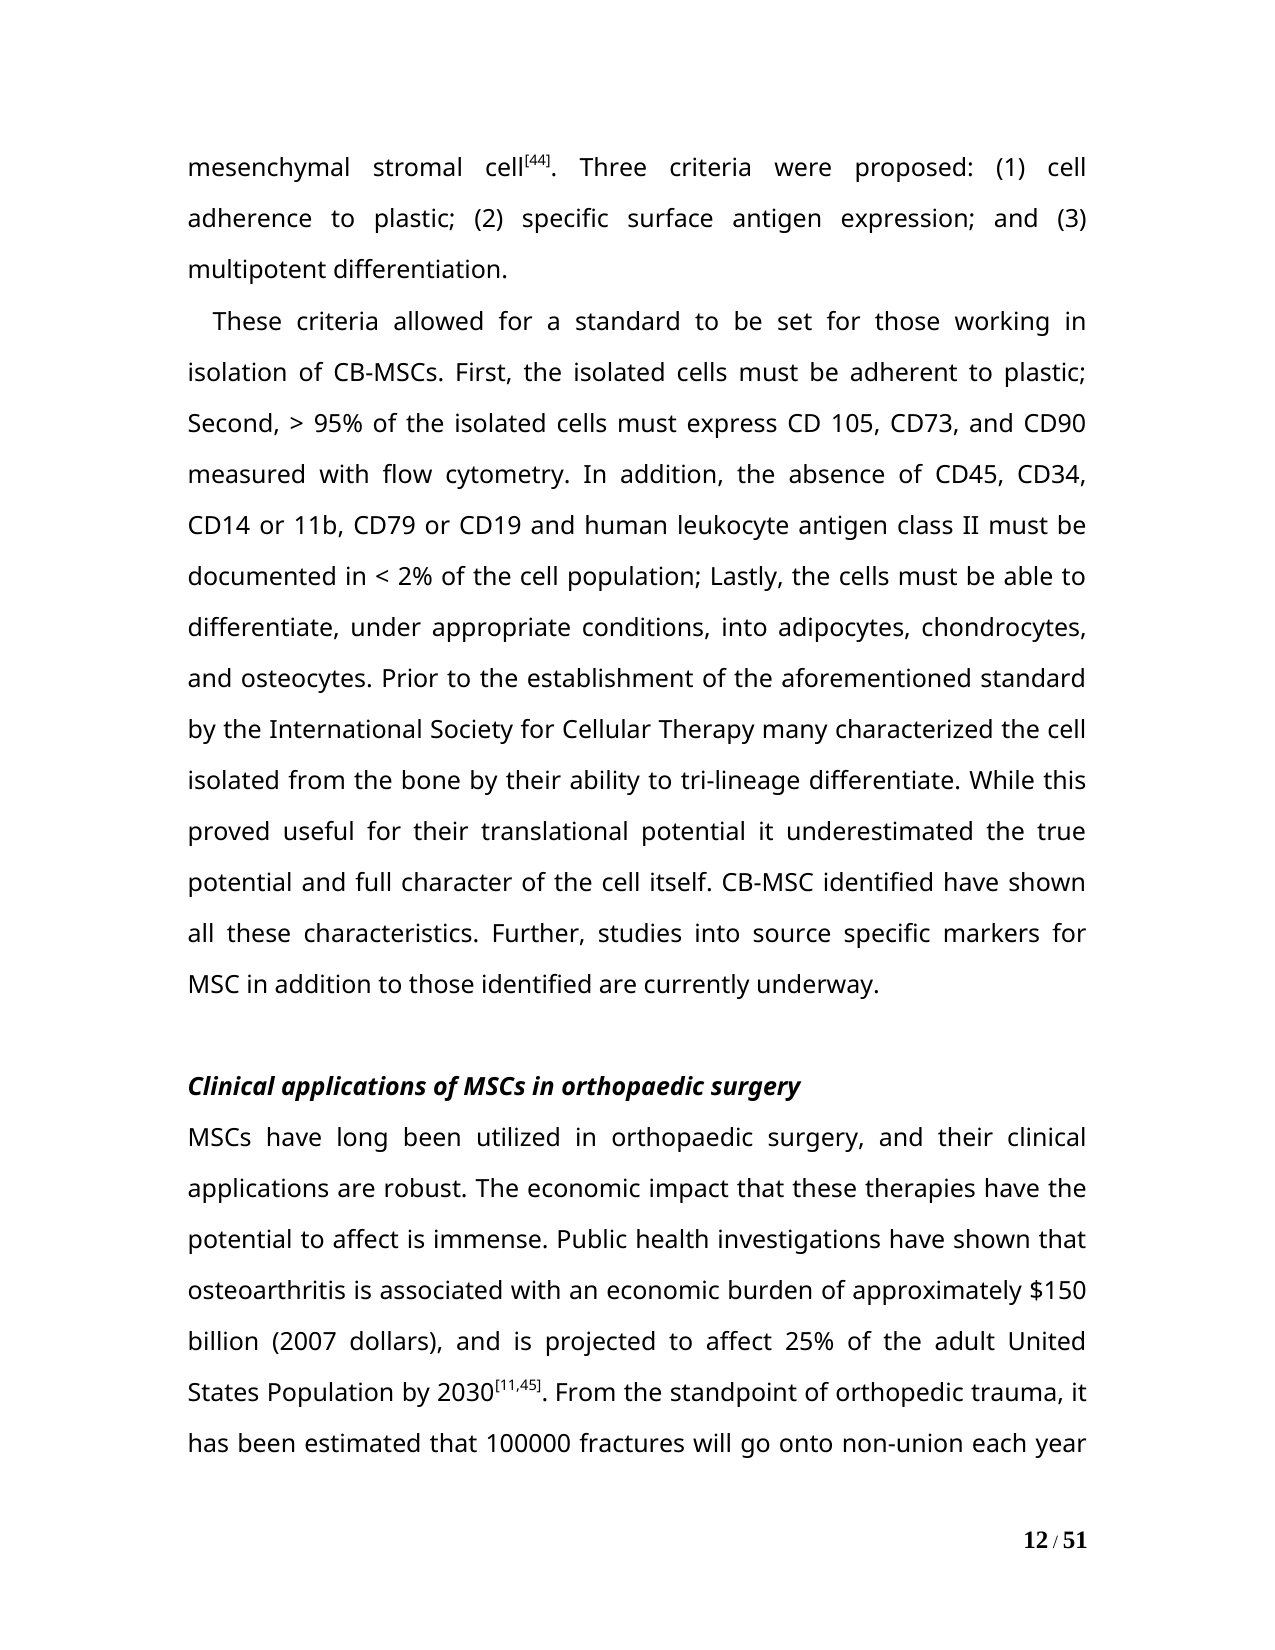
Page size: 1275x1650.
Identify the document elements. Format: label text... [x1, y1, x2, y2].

text Clinical applications of MSCs in orthopaedic surgery [187, 1069, 1087, 1103]
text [187, 150, 1087, 286]
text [187, 1120, 1087, 1460]
text These criteria allowed for a standard to be set for those working in isolation of CB-MSCs. First, the isolated cells must be adherent to plastic; Second, > 95% of the isolated cells must express CD 105, CD73, and CD90 measured with flow cytometry. In addition, the absence of CD45, CD34, CD14 or 11b, CD79 or CD19 and human leukocyte antigen class II must be documented in < 2% of the cell population; Lastly, the cells must be able to differentiate, under appropriate conditions, into adipocytes, chondrocytes, and osteocytes. Prior to the establishment of the aforementioned standard by the International Society for Cellular Therapy many characterized the cell isolated from the bone by their ability to tri-lineage differentiate. While this proved useful for their translational potential it underestimated the true potential and full character of the cell itself. CB-MSC identified have shown all these characteristics. Further, studies into source specific markers for MSC in addition to those identified are currently underway. [187, 303, 1087, 1001]
